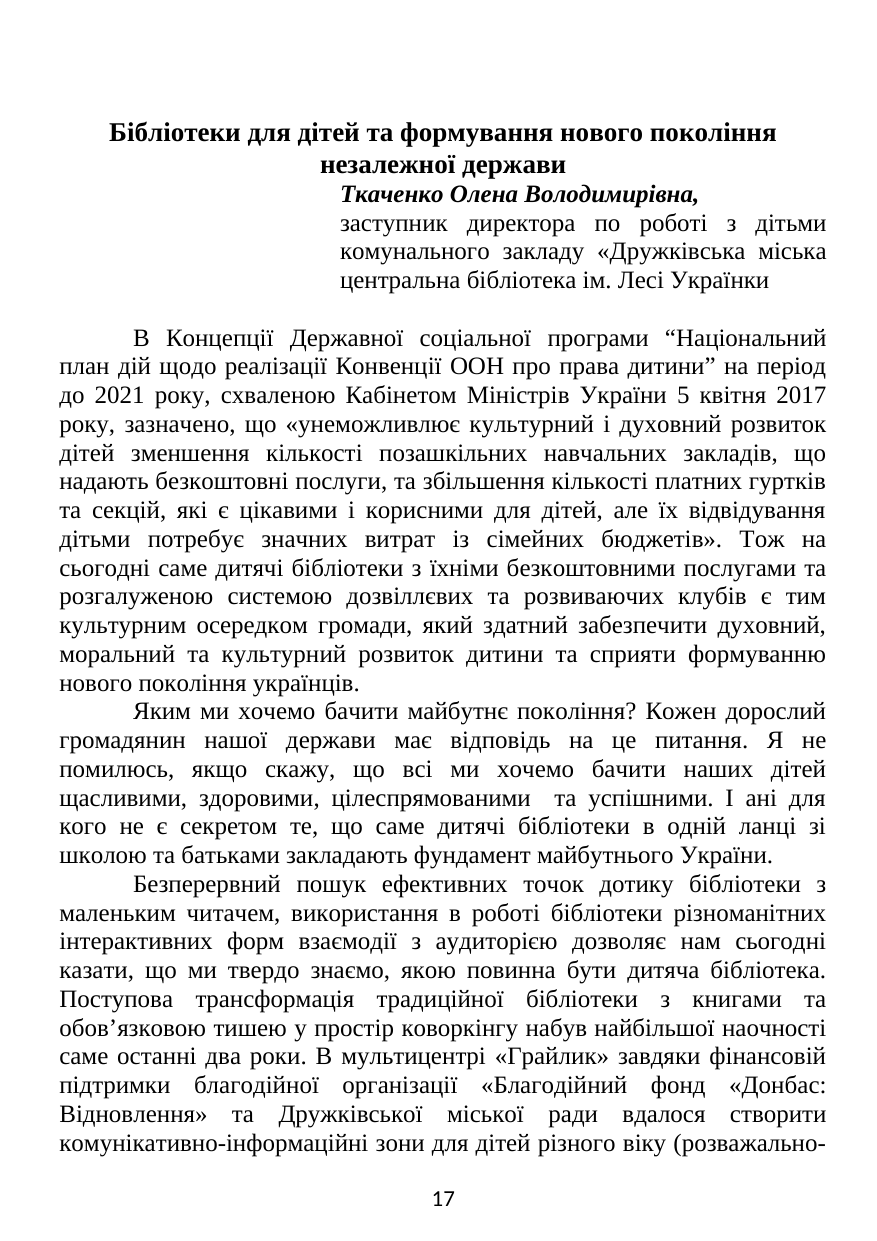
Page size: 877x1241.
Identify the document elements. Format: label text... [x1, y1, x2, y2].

text В Концепції Державної соціальної програми “Національний план дій щодо реалізації Конвенції ООН про права дитини” на період до 2021 року, схваленою Кабінетом Міністрів України 5 квітня 2017 року, зазначено, що «унеможливлює культурний і духовний розвиток дітей зменшення кількості позашкільних навчальних закладів, що надають безкоштовні послуги, та збільшення кількості платних гуртків та секцій, які є цікавими і корисними для дітей, але їх відвідування дітьми потребує значних витрат із сімейних бюджетів». Тож на сьогодні саме дитячі бібліотеки з їхніми безкоштовними послугами та розгалуженою системою дозвіллєвих та розвиваючих клубів є тим культурним осередком громади, який здатний забезпечити духовний, моральний та культурний розвиток дитини та сприяти формуванню нового покоління українців. [59, 323, 827, 696]
text заступник директора по роботі з дітьми комунального закладу «Дружківська міська центральна бібліотека ім. Лесі Українки [340, 208, 827, 294]
text Бібліотеки для дітей та формування нового покоління незалежної держави [59, 117, 827, 179]
text Яким ми хочемо бачити майбутнє покоління? Кожен дорослий громадянин нашої держави має відповідь на це питання. Я не помилюсь, якщо скажу, що всі ми хочемо бачити наших дітей щасливими, здоровими, цілеспрямованими та успішними. І ані для кого не є секретом те, що саме дитячі бібліотеки в одній ланці зі школою та батьками закладають фундамент майбутнього України. [59, 696, 827, 869]
text Ткаченко Олена Володимирівна, [340, 179, 827, 208]
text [59, 869, 827, 1156]
